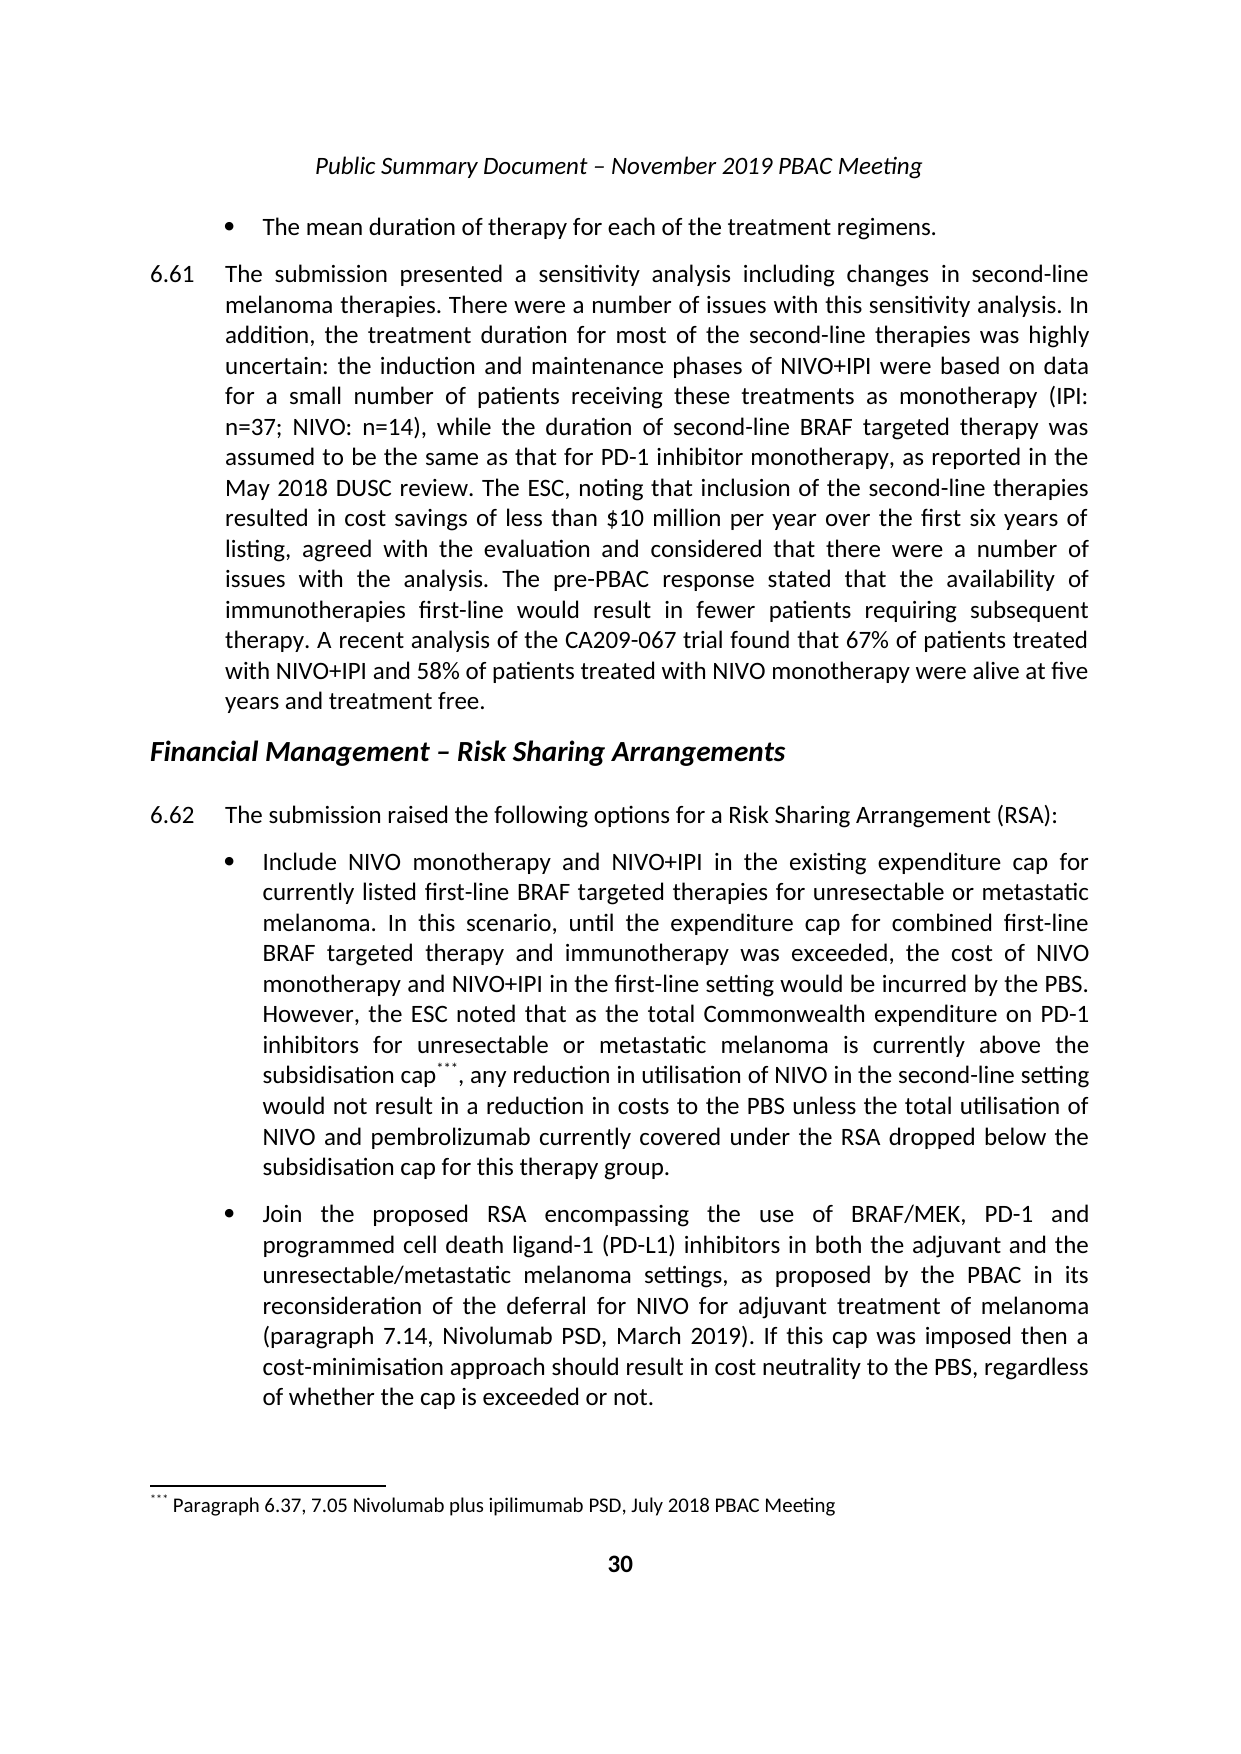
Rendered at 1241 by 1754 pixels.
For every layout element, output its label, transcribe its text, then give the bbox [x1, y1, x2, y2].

subtitle Financial Management – Risk Sharing Arrangements [150, 733, 1090, 768]
list Include NIVO monotherapy and NIVO+IPI in the existing expenditure cap for currently listed first-line BRAF targeted therapies for unresectable or metastatic melanoma. In this scenario, until the expenditure cap for combined first-line BRAF targeted therapy and immunotherapy was exceeded, the cost of NIVO monotherapy and NIVO+IPI in the first-line setting would be incurred by the PBS. However, the ESC noted that as the total Commonwealth expenditure on PD-1 inhibitors for unresectable or metastatic melanoma is currently above the subsidisation cap, any reduction in utilisation of NIVO in the second-line setting would not result in a reduction in costs to the PBS unless the total utilisation of NIVO and pembrolizumab currently covered under the RSA dropped below the subsidisation cap for this therapy group. [225, 846, 1090, 1182]
list The submission raised the following options for a Risk Sharing Arrangement (RSA): [150, 799, 1090, 829]
list Join the proposed RSA encompassing the use of BRAF/MEK, PD-1 and programmed cell death ligand-1 (PD-L1) inhibitors in both the adjuvant and the unresectable/metastatic melanoma settings, as proposed by the PBAC in its reconsideration of the deferral for NIVO for adjuvant treatment of melanoma (paragraph 7.14, Nivolumab PSD, March 2019). If this cap was imposed then a cost-minimisation approach should result in cost neutrality to the PBS, regardless of whether the cap is exceeded or not. [225, 1198, 1090, 1412]
list The submission presented a sensitivity analysis including changes in second-line melanoma therapies. There were a number of issues with this sensitivity analysis. In addition, the treatment duration for most of the second-line therapies was highly uncertain: the induction and maintenance phases of NIVO+IPI were based on data for a small number of patients receiving these treatments as monotherapy (IPI: n=37; NIVO: n=14), while the duration of second-line BRAF targeted therapy was assumed to be the same as that for PD-1 inhibitor monotherapy, as reported in the May 2018 DUSC review. The ESC, noting that inclusion of the second-line therapies resulted in cost savings of less than $10 million per year over the first six years of listing, agreed with the evaluation and considered that there were a number of issues with the analysis. The pre-PBAC response stated that the availability of immunotherapies first-line would result in fewer patients requiring subsequent therapy. A recent analysis of the CA209-067 trial found that 67% of patients treated with NIVO+IPI and 58% of patients treated with NIVO monotherapy were alive at five years and treatment free. [150, 258, 1090, 716]
list The mean duration of therapy for each of the treatment regimens. [225, 211, 1090, 242]
